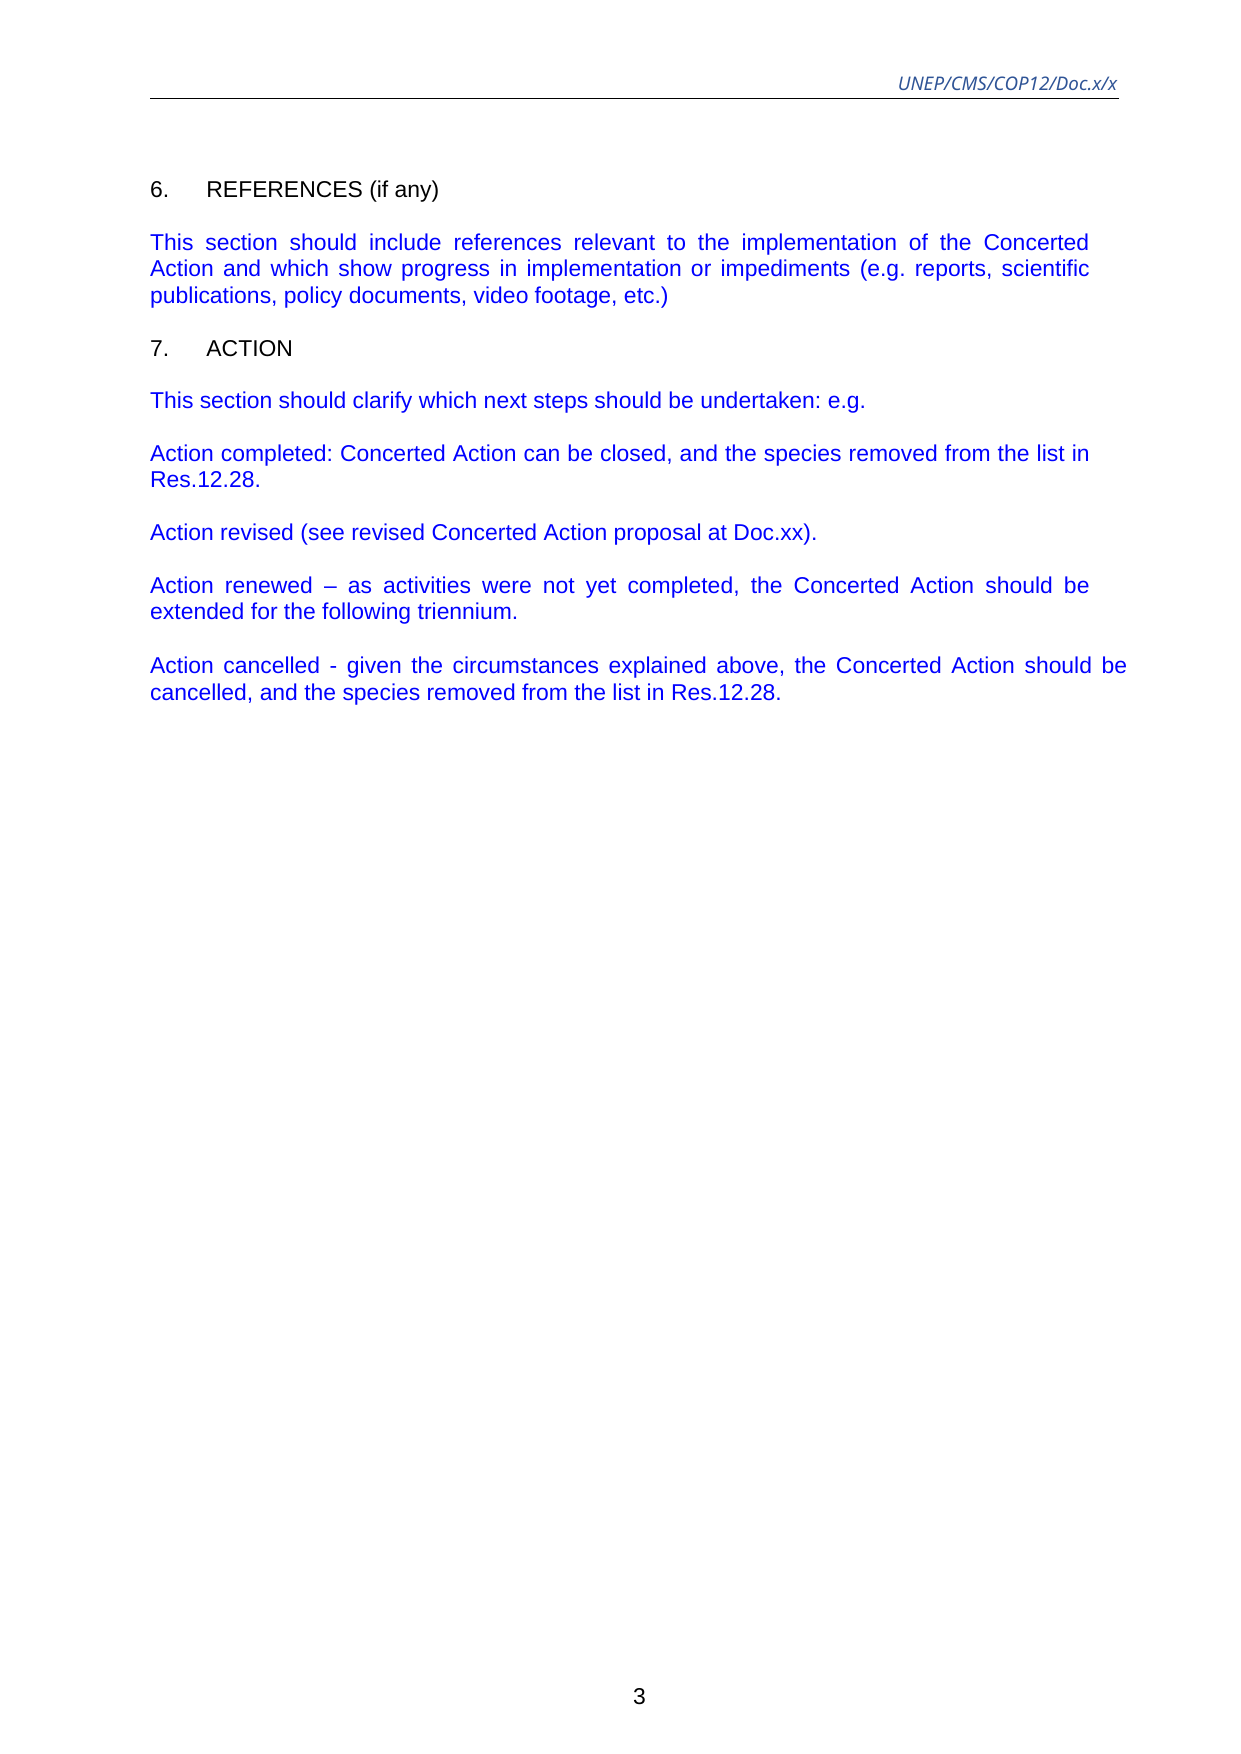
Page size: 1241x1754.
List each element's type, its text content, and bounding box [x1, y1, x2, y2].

text This section should include references relevant to the implementation of the Concerted Action and which show progress in implementation or impediments (e.g. reports, scientific publications, policy documents, video footage, etc.) [150, 229, 1090, 308]
text Action revised (see revised Concerted Action proposal at Doc.xx). [150, 519, 1090, 545]
list ACTION [150, 334, 1090, 361]
text This section should clarify which next steps should be undertaken: e.g. [150, 387, 1090, 413]
text Action renewed – as activities were not yet completed, the Concerted Action should be extended for the following triennium. [150, 572, 1090, 624]
text Action completed: Concerted Action can be closed, and the species removed from the list in Res.12.28. [150, 440, 1090, 493]
text Action cancelled - given the circumstances explained above, the Concerted Action should be cancelled, and the species removed from the list in Res.12.28. [150, 652, 1128, 705]
list REFERENCES (if any) [150, 176, 1090, 203]
